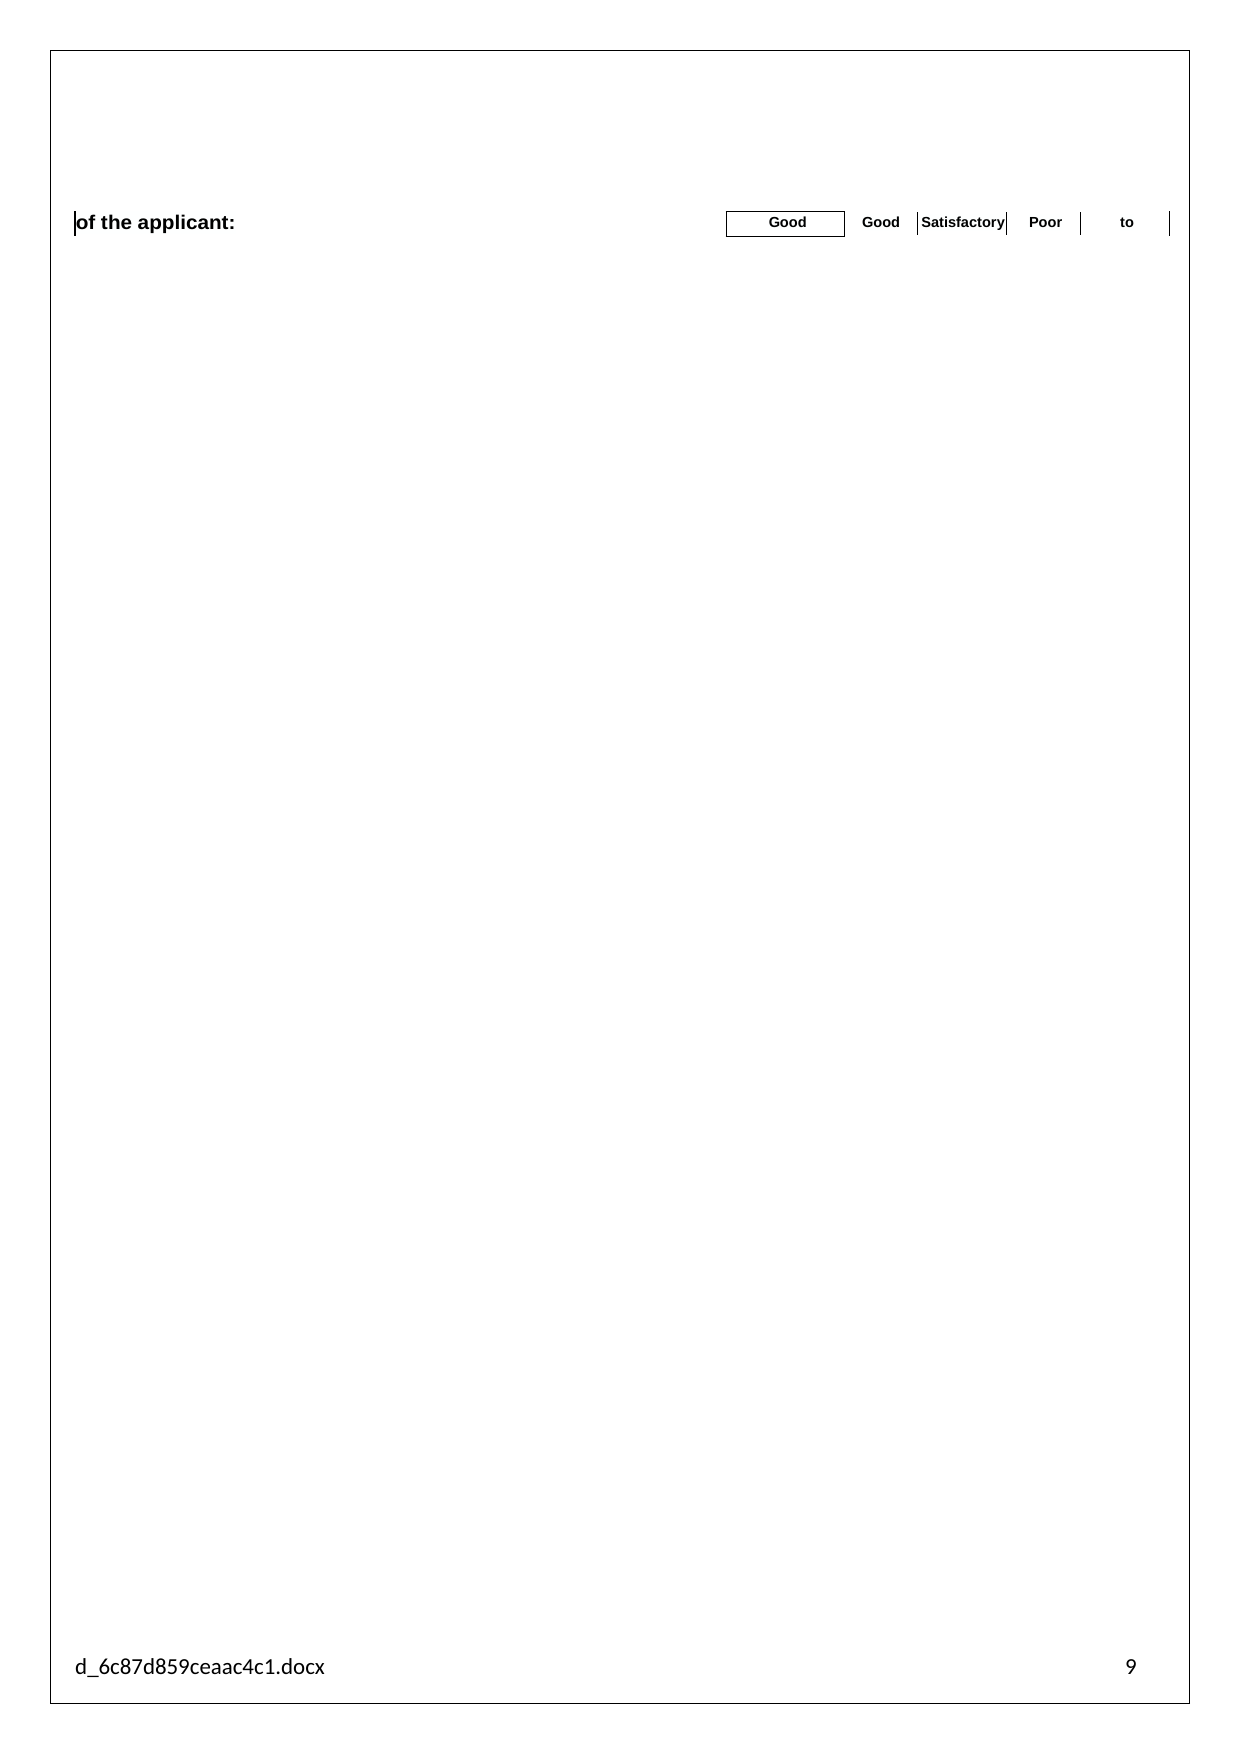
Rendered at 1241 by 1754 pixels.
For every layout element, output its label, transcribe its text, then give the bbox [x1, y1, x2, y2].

table_cell to [1080, 211, 1169, 236]
table_cell of the applicant: [76, 211, 726, 236]
table_cell Good [727, 212, 844, 236]
table_cell Satisfactory [918, 211, 1007, 236]
table_cell Poor [1007, 211, 1080, 236]
table_cell Good [845, 211, 918, 236]
